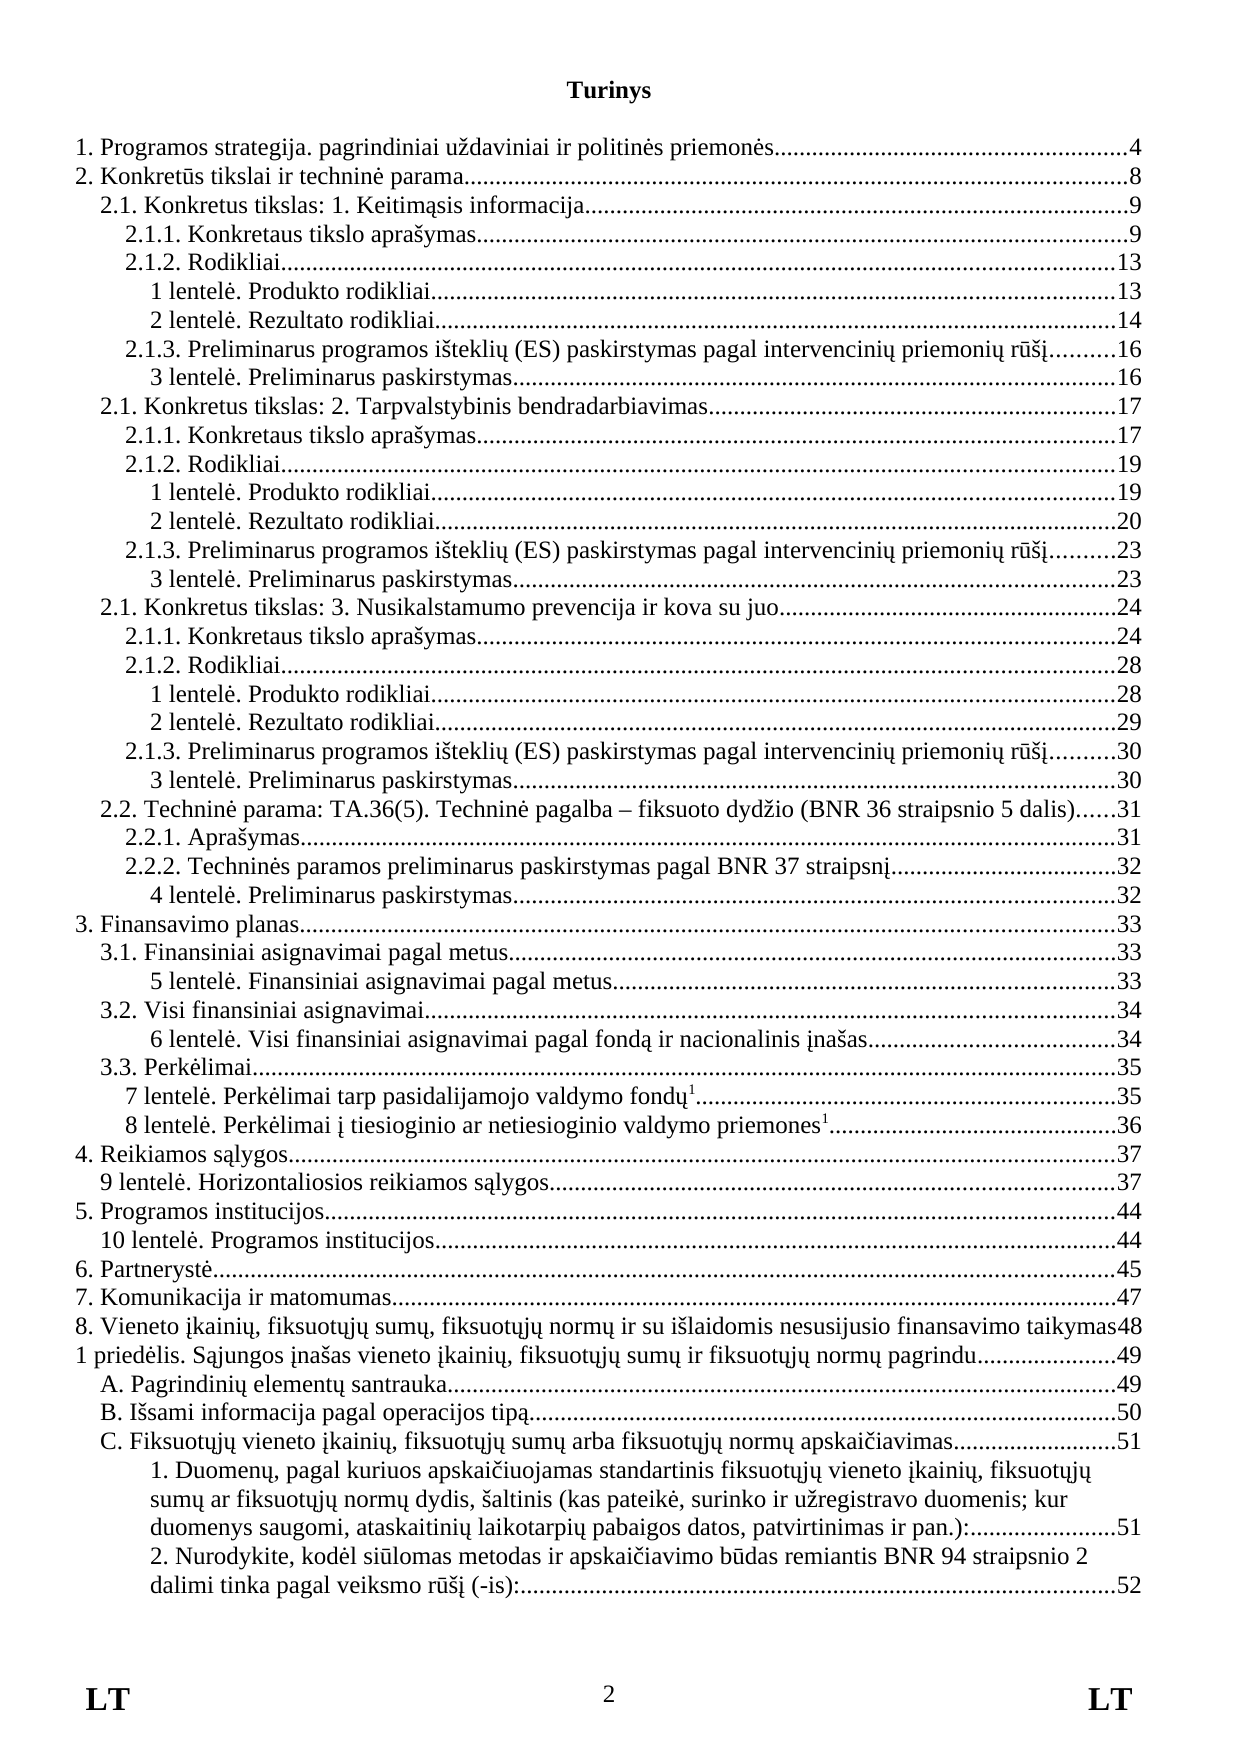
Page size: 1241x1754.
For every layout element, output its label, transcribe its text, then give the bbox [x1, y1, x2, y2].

text 2 lentelė. Rezultato rodikliai 14 [150, 305, 1143, 334]
text 2.2.2. Techninės paramos preliminarus paskirstymas pagal BNR 37 straipsnį 32 [125, 851, 1143, 880]
text 2.1.3. Preliminarus programos išteklių (ES) paskirstymas pagal intervencinių priemonių rūšį 30 [125, 736, 1143, 765]
text 8 lentelė. Perkėlimai į tiesioginio ar netiesioginio valdymo priemones1 36 [125, 1110, 1143, 1139]
text 3 lentelė. Preliminarus paskirstymas 16 [150, 362, 1143, 391]
text 2.1.3. Preliminarus programos išteklių (ES) paskirstymas pagal intervencinių priemonių rūšį 16 [125, 334, 1143, 362]
text 2 lentelė. Rezultato rodikliai 29 [150, 707, 1143, 736]
text 5. Programos institucijos 44 [75, 1196, 1143, 1225]
text 2.1.2. Rodikliai 13 [125, 247, 1143, 276]
text 4 lentelė. Preliminarus paskirstymas 32 [150, 880, 1143, 909]
text 4. Reikiamos sąlygos 37 [75, 1139, 1143, 1167]
text 3.3. Perkėlimai 35 [100, 1052, 1143, 1081]
text B. Išsami informacija pagal operacijos tipą 50 [100, 1397, 1143, 1426]
text 7 lentelė. Perkėlimai tarp pasidalijamojo valdymo fondų1 35 [125, 1081, 1143, 1110]
text 3. Finansavimo planas 33 [75, 909, 1143, 937]
text 2.2. Techninė parama: TA.36(5). Techninė pagalba – fiksuoto dydžio (BNR 36 straipsnio 5 dalis) 31 [100, 794, 1143, 822]
text 2.1. Konkretus tikslas: 2. Tarpvalstybinis bendradarbiavimas 17 [100, 391, 1143, 420]
text 2.1.2. Rodikliai 19 [125, 449, 1143, 477]
text 2. Nurodykite, kodėl siūlomas metodas ir apskaičiavimo būdas remiantis BNR 94 straipsnio 2 dalimi tinka pagal veiksmo rūšį (-is): 52 [150, 1541, 1143, 1599]
text 3 lentelė. Preliminarus paskirstymas 23 [150, 564, 1143, 592]
text C. Fiksuotųjų vieneto įkainių, fiksuotųjų sumų arba fiksuotųjų normų apskaičiavimas 51 [100, 1426, 1143, 1455]
text 2.1.2. Rodikliai 28 [125, 650, 1143, 679]
text Turinys [75, 75, 1143, 104]
text 2.1. Konkretus tikslas: 3. Nusikalstamumo prevencija ir kova su juo 24 [100, 592, 1143, 621]
text 3 lentelė. Preliminarus paskirstymas 30 [150, 765, 1143, 794]
text 1. Programos strategija. pagrindiniai uždaviniai ir politinės priemonės 4 [75, 132, 1143, 161]
text 2.1.1. Konkretaus tikslo aprašymas 17 [125, 420, 1143, 449]
text 2.1.1. Konkretaus tikslo aprašymas 9 [125, 219, 1143, 247]
text 1 lentelė. Produkto rodikliai 19 [150, 477, 1143, 506]
text 7. Komunikacija ir matomumas 47 [75, 1282, 1143, 1311]
text 3.1. Finansiniai asignavimai pagal metus 33 [100, 937, 1143, 966]
text 1. Duomenų, pagal kuriuos apskaičiuojamas standartinis fiksuotųjų vieneto įkainių, fiksuotųjų sumų ar fiksuotųjų normų dydis, šaltinis (kas pateikė, surinko ir užregistravo duomenis; kur duomenys saugomi, ataskaitinių laikotarpių pabaigos datos, patvirtinimas ir pan.): 51 [150, 1455, 1143, 1541]
text 1 lentelė. Produkto rodikliai 28 [150, 679, 1143, 707]
text 2.2.1. Aprašymas 31 [125, 822, 1143, 851]
text 6. Partnerystė 45 [75, 1254, 1143, 1282]
text 3.2. Visi finansiniai asignavimai 34 [100, 995, 1143, 1024]
text 2. Konkretūs tikslai ir techninė parama 8 [75, 161, 1143, 190]
text 2.1. Konkretus tikslas: 1. Keitimąsis informacija 9 [100, 190, 1143, 219]
text 2.1.1. Konkretaus tikslo aprašymas 24 [125, 621, 1143, 650]
text 9 lentelė. Horizontaliosios reikiamos sąlygos 37 [100, 1167, 1143, 1196]
text 8. Vieneto įkainių, fiksuotųjų sumų, fiksuotųjų normų ir su išlaidomis nesusijusio finansavimo taikymas 48 [75, 1311, 1143, 1340]
text 2 lentelė. Rezultato rodikliai 20 [150, 506, 1143, 535]
text 10 lentelė. Programos institucijos 44 [100, 1225, 1143, 1254]
text A. Pagrindinių elementų santrauka 49 [100, 1369, 1143, 1397]
text 1 priedėlis. Sąjungos įnašas vieneto įkainių, fiksuotųjų sumų ir fiksuotųjų normų pagrindu 49 [75, 1340, 1143, 1369]
text 6 lentelė. Visi finansiniai asignavimai pagal fondą ir nacionalinis įnašas 34 [150, 1024, 1143, 1052]
text 2.1.3. Preliminarus programos išteklių (ES) paskirstymas pagal intervencinių priemonių rūšį 23 [125, 535, 1143, 564]
text 5 lentelė. Finansiniai asignavimai pagal metus 33 [150, 966, 1143, 995]
text 1 lentelė. Produkto rodikliai 13 [150, 276, 1143, 305]
